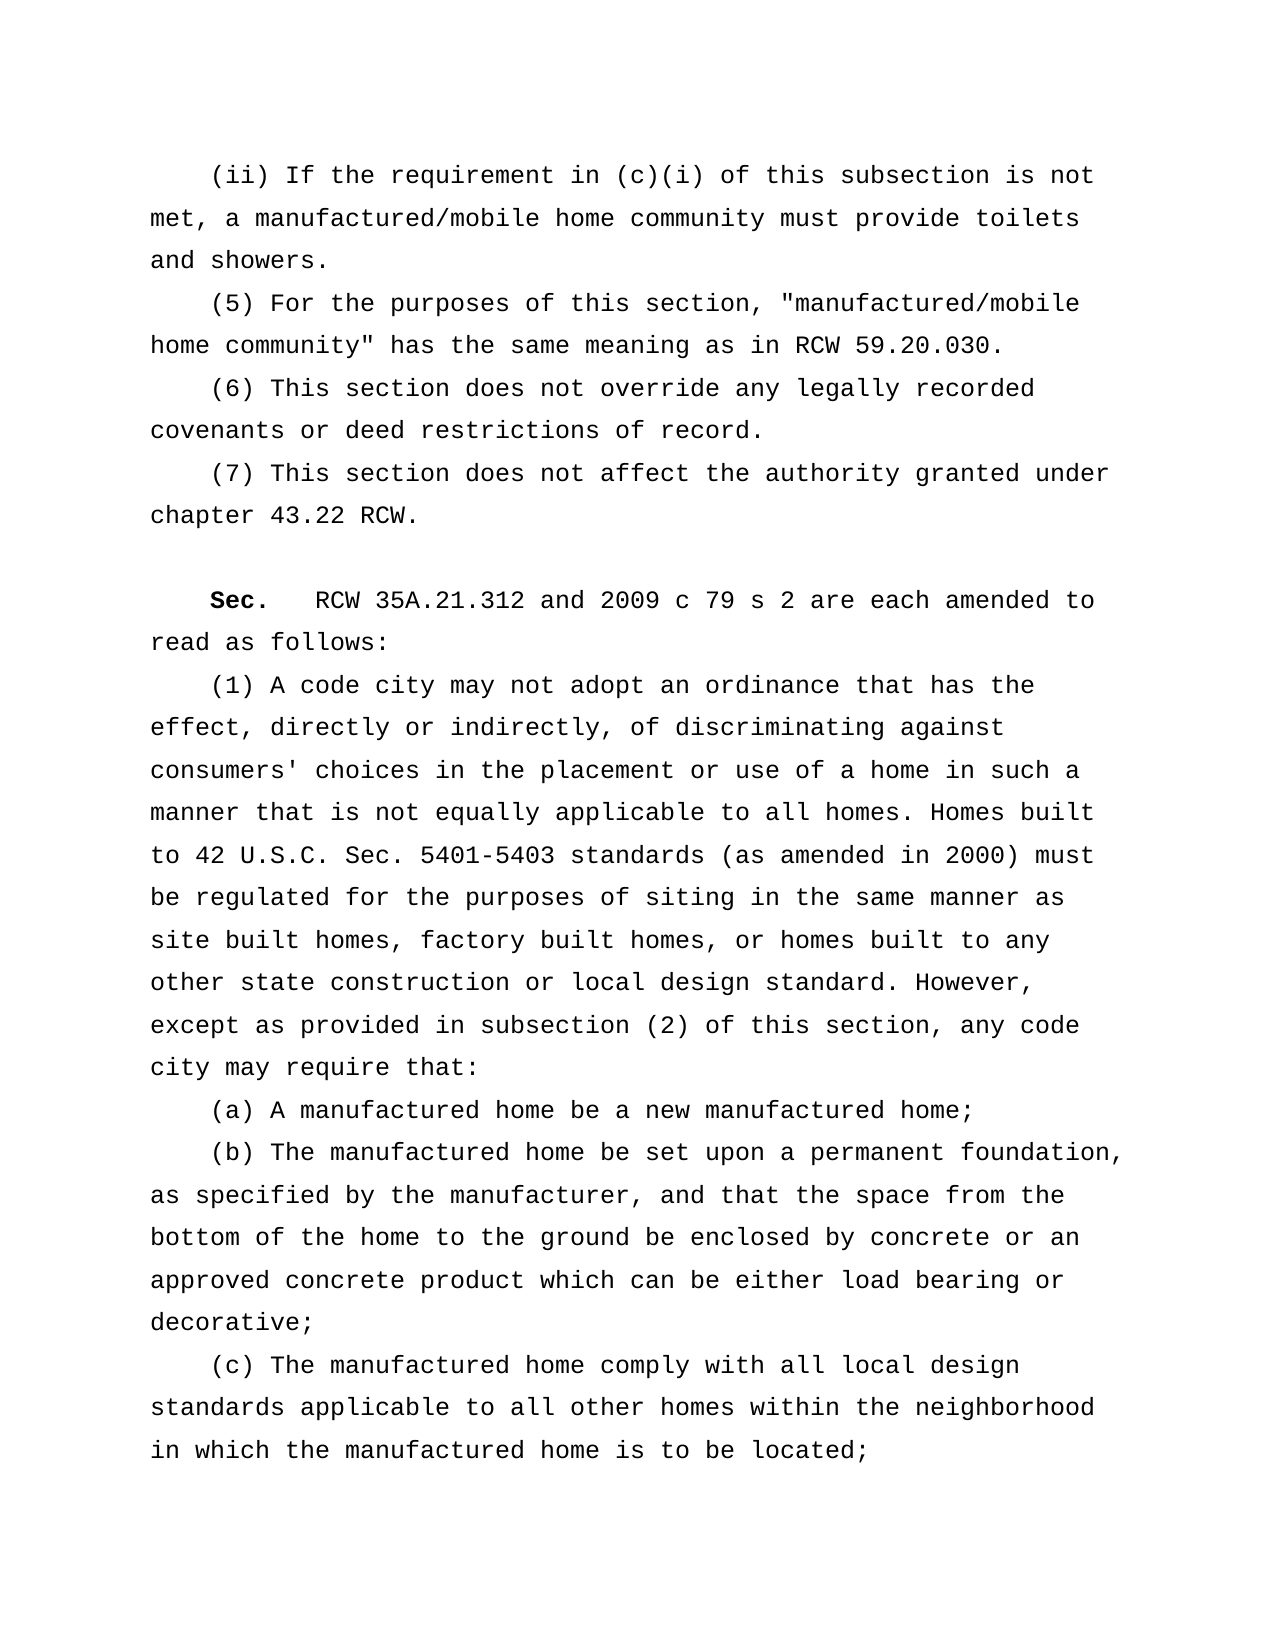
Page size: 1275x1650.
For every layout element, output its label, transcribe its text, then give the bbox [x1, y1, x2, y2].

text (7) This section does not affect the authority granted under chapter 43.22 RCW. [150, 447, 1125, 532]
text (c) The manufactured home comply with all local design standards applicable to all other homes within the neighborhood in which the manufactured home is to be located; [150, 1339, 1125, 1467]
text (1) A code city may not adopt an ordinance that has the effect, directly or indirectly, of discriminating against consumers' choices in the placement or use of a home in such a manner that is not equally applicable to all homes. Homes built to 42 U.S.C. Sec. 5401-5403 standards (as amended in 2000) must be regulated for the purposes of siting in the same manner as site built homes, factory built homes, or homes built to any other state construction or local design standard. However, except as provided in subsection (2) of this section, any code city may require that: [150, 659, 1125, 1084]
text (6) This section does not override any legally recorded covenants or deed restrictions of record. [150, 362, 1125, 447]
text (a) A manufactured home be a new manufactured home; [150, 1084, 1125, 1127]
text Sec. RCW 35A.21.312 and 2009 c 79 s 2 are each amended to read as follows: [150, 574, 1125, 659]
text (5) For the purposes of this section, "manufactured/mobile home community" has the same meaning as in RCW 59.20.030. [150, 277, 1125, 362]
text (ii) If the requirement in (c)(i) of this subsection is not met, a manufactured/mobile home community must provide toilets and showers. [150, 150, 1125, 277]
text (b) The manufactured home be set upon a permanent foundation, as specified by the manufacturer, and that the space from the bottom of the home to the ground be enclosed by concrete or an approved concrete product which can be either load bearing or decorative; [150, 1127, 1125, 1339]
